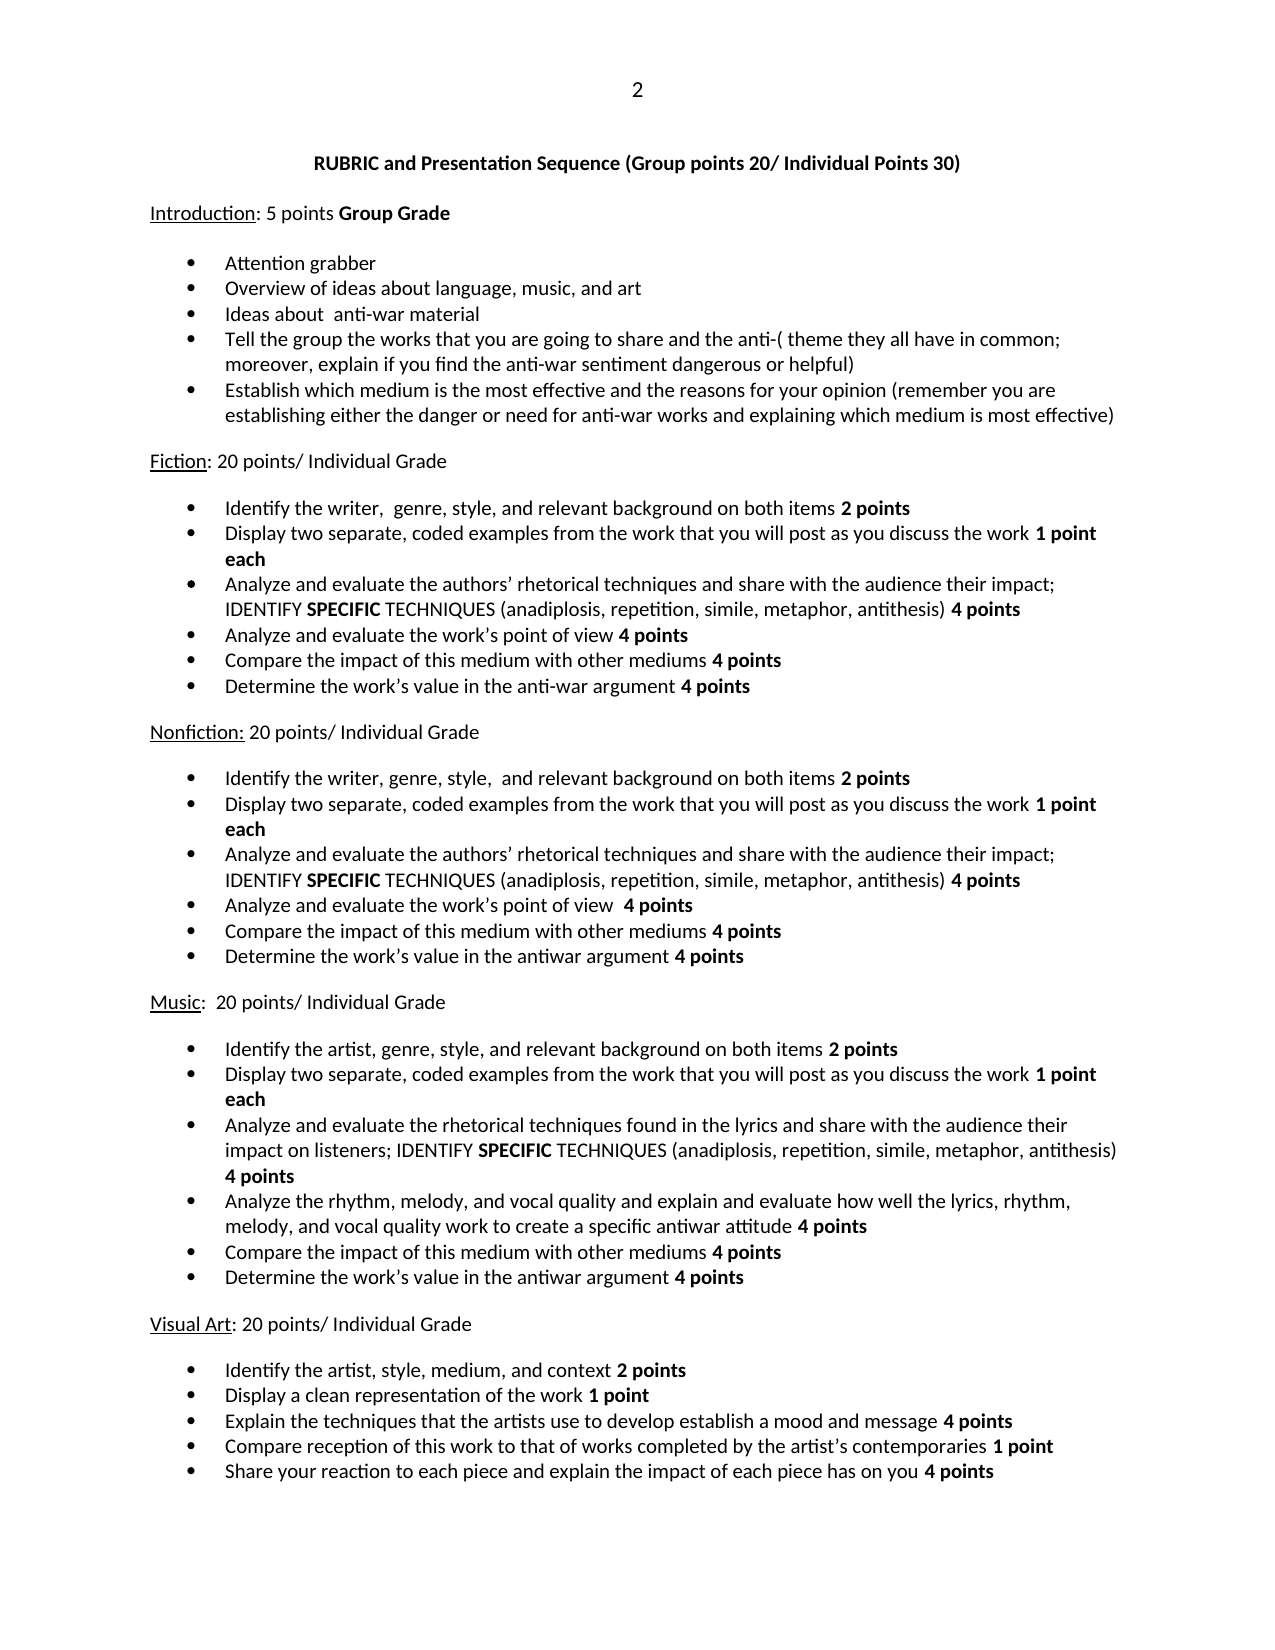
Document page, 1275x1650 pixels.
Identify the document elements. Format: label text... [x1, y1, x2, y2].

list Identify the artist, style, medium, and context 2 points [187, 1357, 1125, 1382]
list Attention grabber [187, 250, 1125, 275]
list Determine the work’s value in the anti-war argument 4 points [187, 673, 1125, 698]
text RUBRIC and Presentation Sequence (Group points 20/ Individual Points 30) [150, 150, 1125, 175]
list Share your reaction to each piece and explain the impact of each piece has on you 4 points [187, 1459, 1125, 1484]
list Compare the impact of this medium with other mediums 4 points [187, 647, 1125, 673]
list Display two separate, coded examples from the work that you will post as you discuss the work 1 point each [187, 520, 1125, 571]
text Visual Art: 20 points/ Individual Grade [150, 1311, 1125, 1336]
list Analyze and evaluate the work’s point of view 4 points [187, 622, 1125, 647]
list Determine the work’s value in the antiwar argument 4 points [187, 943, 1125, 969]
list Tell the group the works that you are going to share and the anti-( theme they all have in common; moreover, explain if you find the anti-war sentiment dangerous or helpful) [187, 326, 1125, 377]
list Compare the impact of this medium with other mediums 4 points [187, 918, 1125, 943]
list Overview of ideas about language, music, and art [187, 275, 1125, 301]
list Identify the artist, genre, style, and relevant background on both items 2 points [187, 1036, 1125, 1061]
list Identify the writer, genre, style, and relevant background on both items 2 points [187, 495, 1125, 520]
text Introduction: 5 points Group Grade [150, 200, 1125, 225]
list Display two separate, coded examples from the work that you will post as you discuss the work 1 point each [187, 1061, 1125, 1112]
list Analyze and evaluate the work’s point of view 4 points [187, 892, 1125, 918]
list Analyze and evaluate the rhetorical techniques found in the lyrics and share with the audience their impact on listeners; IDENTIFY SPECIFIC TECHNIQUES (anadiplosis, repetition, simile, metaphor, antithesis) 4 points [187, 1112, 1125, 1188]
list Explain the techniques that the artists use to develop establish a mood and message 4 points [187, 1408, 1125, 1433]
list Display a clean representation of the work 1 point [187, 1382, 1125, 1408]
list Establish which medium is the most effective and the reasons for your opinion (remember you are establishing either the danger or need for anti-war works and explaining which medium is most effective) [187, 377, 1125, 428]
list Analyze and evaluate the authors’ rhetorical techniques and share with the audience their impact; IDENTIFY SPECIFIC TECHNIQUES (anadiplosis, repetition, simile, metaphor, antithesis) 4 points [187, 842, 1125, 892]
text Music: 20 points/ Individual Grade [150, 989, 1125, 1015]
list Analyze and evaluate the authors’ rhetorical techniques and share with the audience their impact; IDENTIFY SPECIFIC TECHNIQUES (anadiplosis, repetition, simile, metaphor, antithesis) 4 points [187, 571, 1125, 622]
text Fiction: 20 points/ Individual Grade [150, 449, 1125, 474]
text Nonfiction: 20 points/ Individual Grade [150, 719, 1125, 744]
list Analyze the rhythm, melody, and vocal quality and explain and evaluate how well the lyrics, rhythm, melody, and vocal quality work to create a specific antiwar attitude 4 points [187, 1188, 1125, 1239]
list Determine the work’s value in the antiwar argument 4 points [187, 1264, 1125, 1290]
list Ideas about anti-war material [187, 301, 1125, 326]
list Identify the writer, genre, style, and relevant background on both items 2 points [187, 765, 1125, 791]
list Compare the impact of this medium with other mediums 4 points [187, 1239, 1125, 1264]
list Compare reception of this work to that of works completed by the artist’s contemporaries 1 point [187, 1433, 1125, 1459]
list Display two separate, coded examples from the work that you will post as you discuss the work 1 point each [187, 791, 1125, 842]
